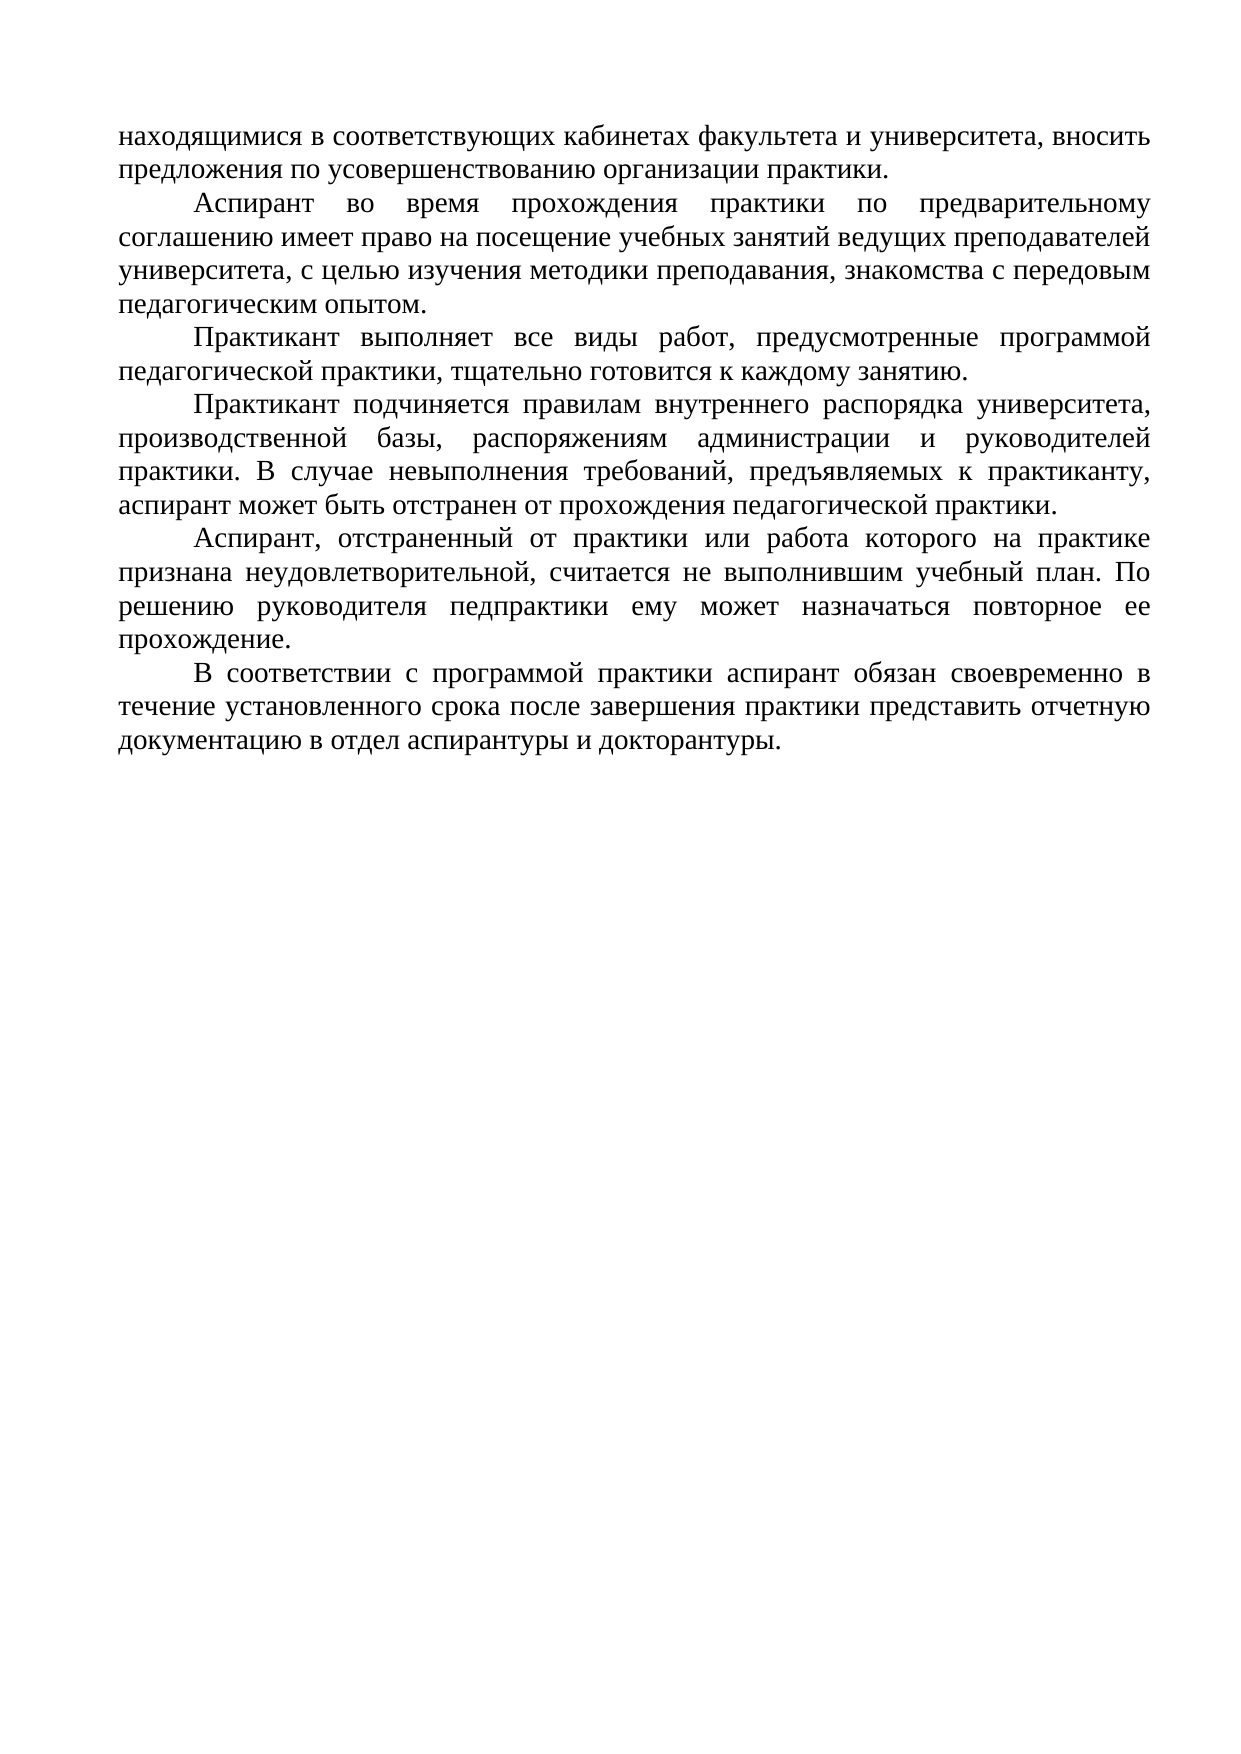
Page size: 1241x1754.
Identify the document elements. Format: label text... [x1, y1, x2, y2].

text Практикант подчиняется правилам внутреннего распорядка университета, производственной базы, распоряжениям администрации и руководителей практики. В случае невыполнения требований, предъявляемых к практиканту, аспирант может быть отстранен от прохождения педагогической практики. [118, 386, 1152, 521]
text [118, 118, 1152, 185]
text Аспирант, отстраненный от практики или работа которого на практике признана неудовлетворительной, считается не выполнившим учебный план. По решению руководителя педпрактики ему может назначаться повторное ее прохождение. [118, 521, 1152, 655]
text В соответствии с программой практики аспирант обязан своевременно в течение установленного срока после завершения практики представить отчетную документацию в отдел аспирантуры и докторантуры. [118, 655, 1152, 755]
text Практикант выполняет все виды работ, предусмотренные программой педагогической практики, тщательно готовится к каждому занятию. [118, 319, 1152, 386]
text Аспирант во время прохождения практики по предварительному соглашению имеет право на посещение учебных занятий ведущих преподавателей университета, с целью изучения методики преподавания, знакомства с передовым педагогическим опытом. [118, 185, 1152, 319]
